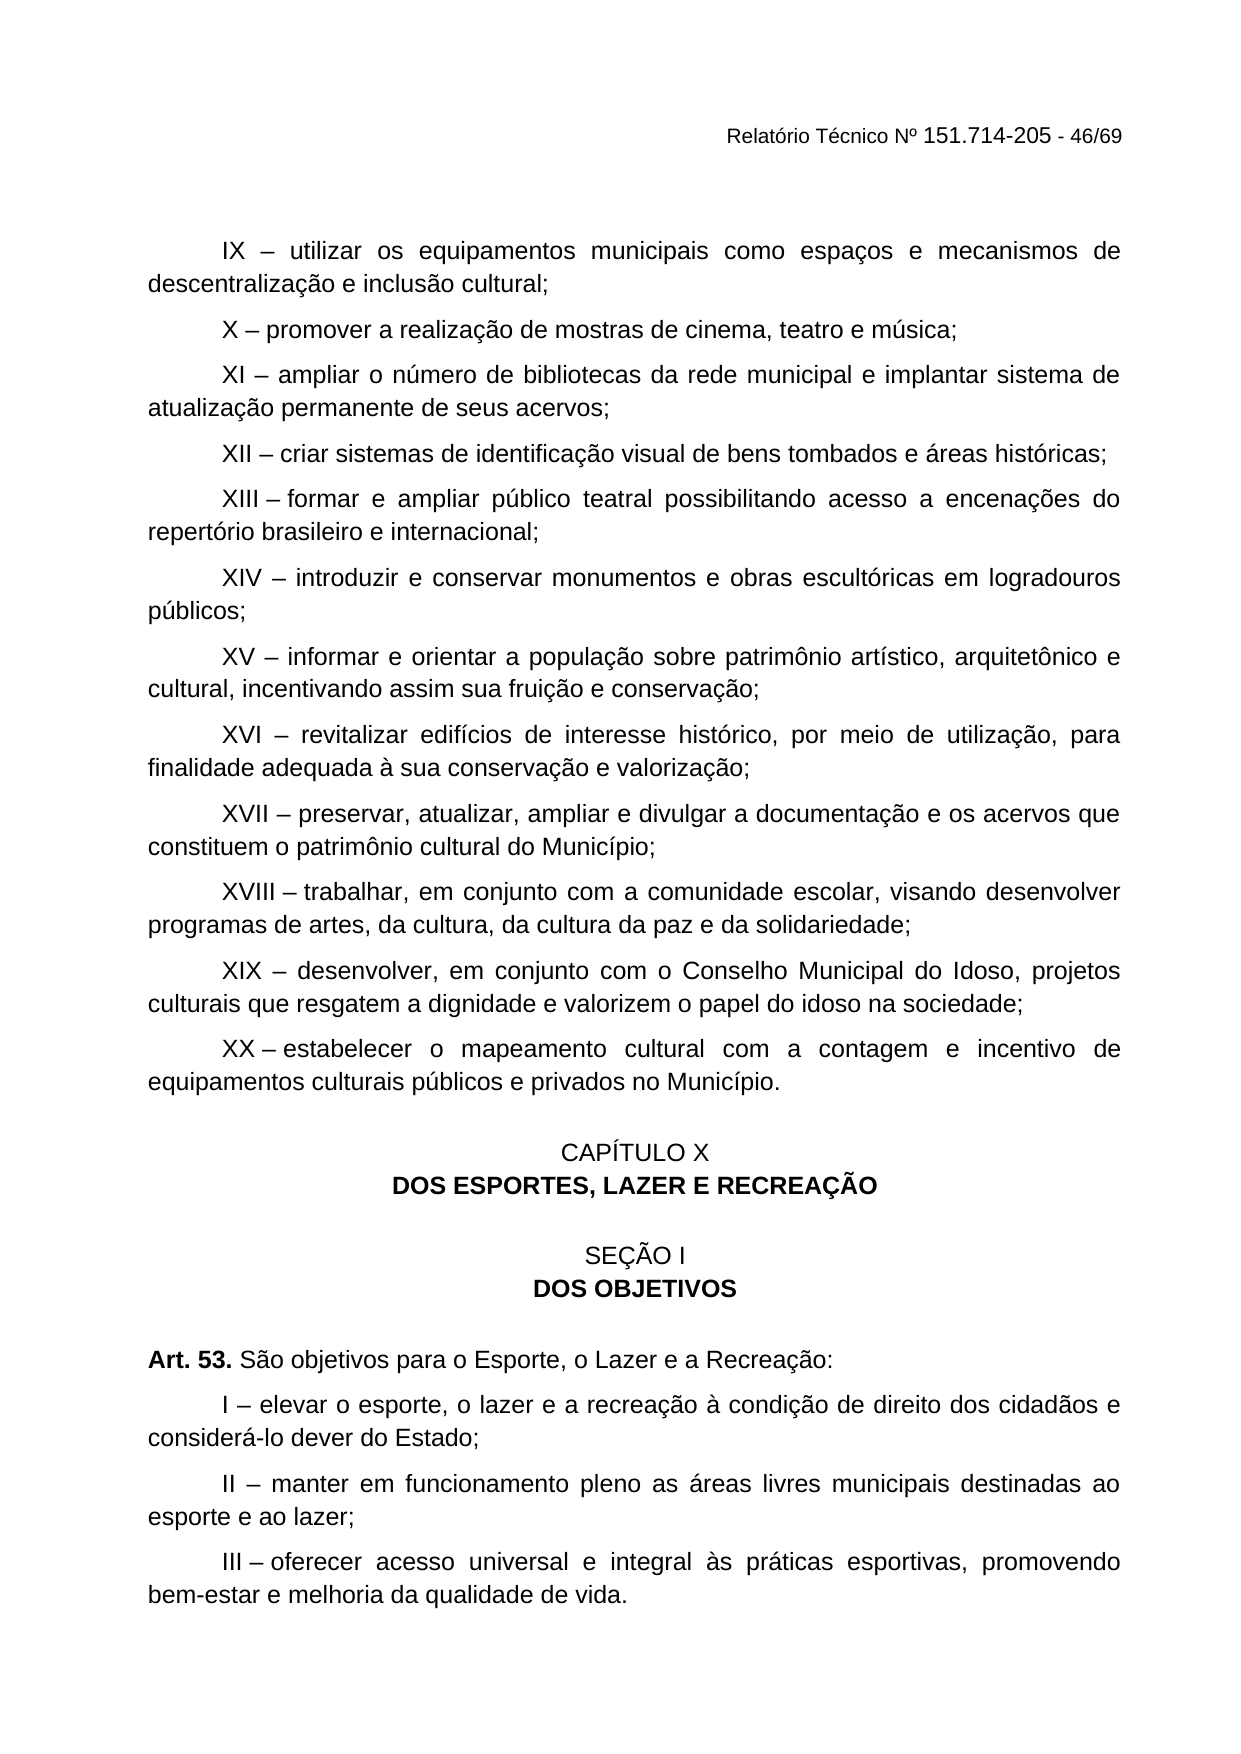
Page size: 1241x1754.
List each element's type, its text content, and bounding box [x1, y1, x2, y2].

text II – manter em funcionamento pleno as áreas livres municipais destinadas ao esporte e ao lazer; [148, 1469, 1122, 1531]
text IX – utilizar os equipamentos municipais como espaços e mecanismos de descentralização e inclusão cultural; [148, 236, 1122, 298]
text XII – criar sistemas de identificação visual de bens tombados e áreas históricas; [148, 439, 1122, 468]
text XVIII – trabalhar, em conjunto com a comunidade escolar, visando desenvolver programas de artes, da cultura, da cultura da paz e da solidariedade; [148, 877, 1122, 939]
text I – elevar o esporte, o lazer e a recreação à condição de direito dos cidadãos e considerá-lo dever do Estado; [148, 1390, 1122, 1452]
text III – oferecer acesso universal e integral às práticas esportivas, promovendo bem-estar e melhoria da qualidade de vida. [148, 1547, 1122, 1609]
text XVI – revitalizar edifícios de interesse histórico, por meio de utilização, para finalidade adequada à sua conservação e valorização; [148, 720, 1122, 782]
text X – promover a realização de mostras de cinema, teatro e música; [148, 315, 1122, 343]
text XX – estabelecer o mapeamento cultural com a contagem e incentivo de equipamentos culturais públicos e privados no Município. [148, 1034, 1122, 1096]
text XIII – formar e ampliar público teatral possibilitando acesso a encenações do repertório brasileiro e internacional; [148, 484, 1122, 546]
text XI – ampliar o número de bibliotecas da rede municipal e implantar sistema de atualização permanente de seus acervos; [148, 360, 1122, 422]
text XV – informar e orientar a população sobre patrimônio artístico, arquitetônico e cultural, incentivando assim sua fruição e conservação; [148, 641, 1122, 703]
text SEÇÃO I DOS OBJETIVOS [148, 1241, 1122, 1303]
text XIX – desenvolver, em conjunto com o Conselho Municipal do Idoso, projetos culturais que resgatem a dignidade e valorizem o papel do idoso na sociedade; [148, 956, 1122, 1017]
text Art. 53. São objetivos para o Esporte, o Lazer e a Recreação: [148, 1345, 1122, 1373]
subtitle CAPÍTULO X DOS ESPORTES, LAZER E RECREAÇÃO [148, 1138, 1122, 1199]
text XIV – introduzir e conservar monumentos e obras escultóricas em logradouros públicos; [148, 563, 1122, 625]
text XVII – preservar, atualizar, ampliar e divulgar a documentação e os acervos que constituem o patrimônio cultural do Município; [148, 798, 1122, 860]
